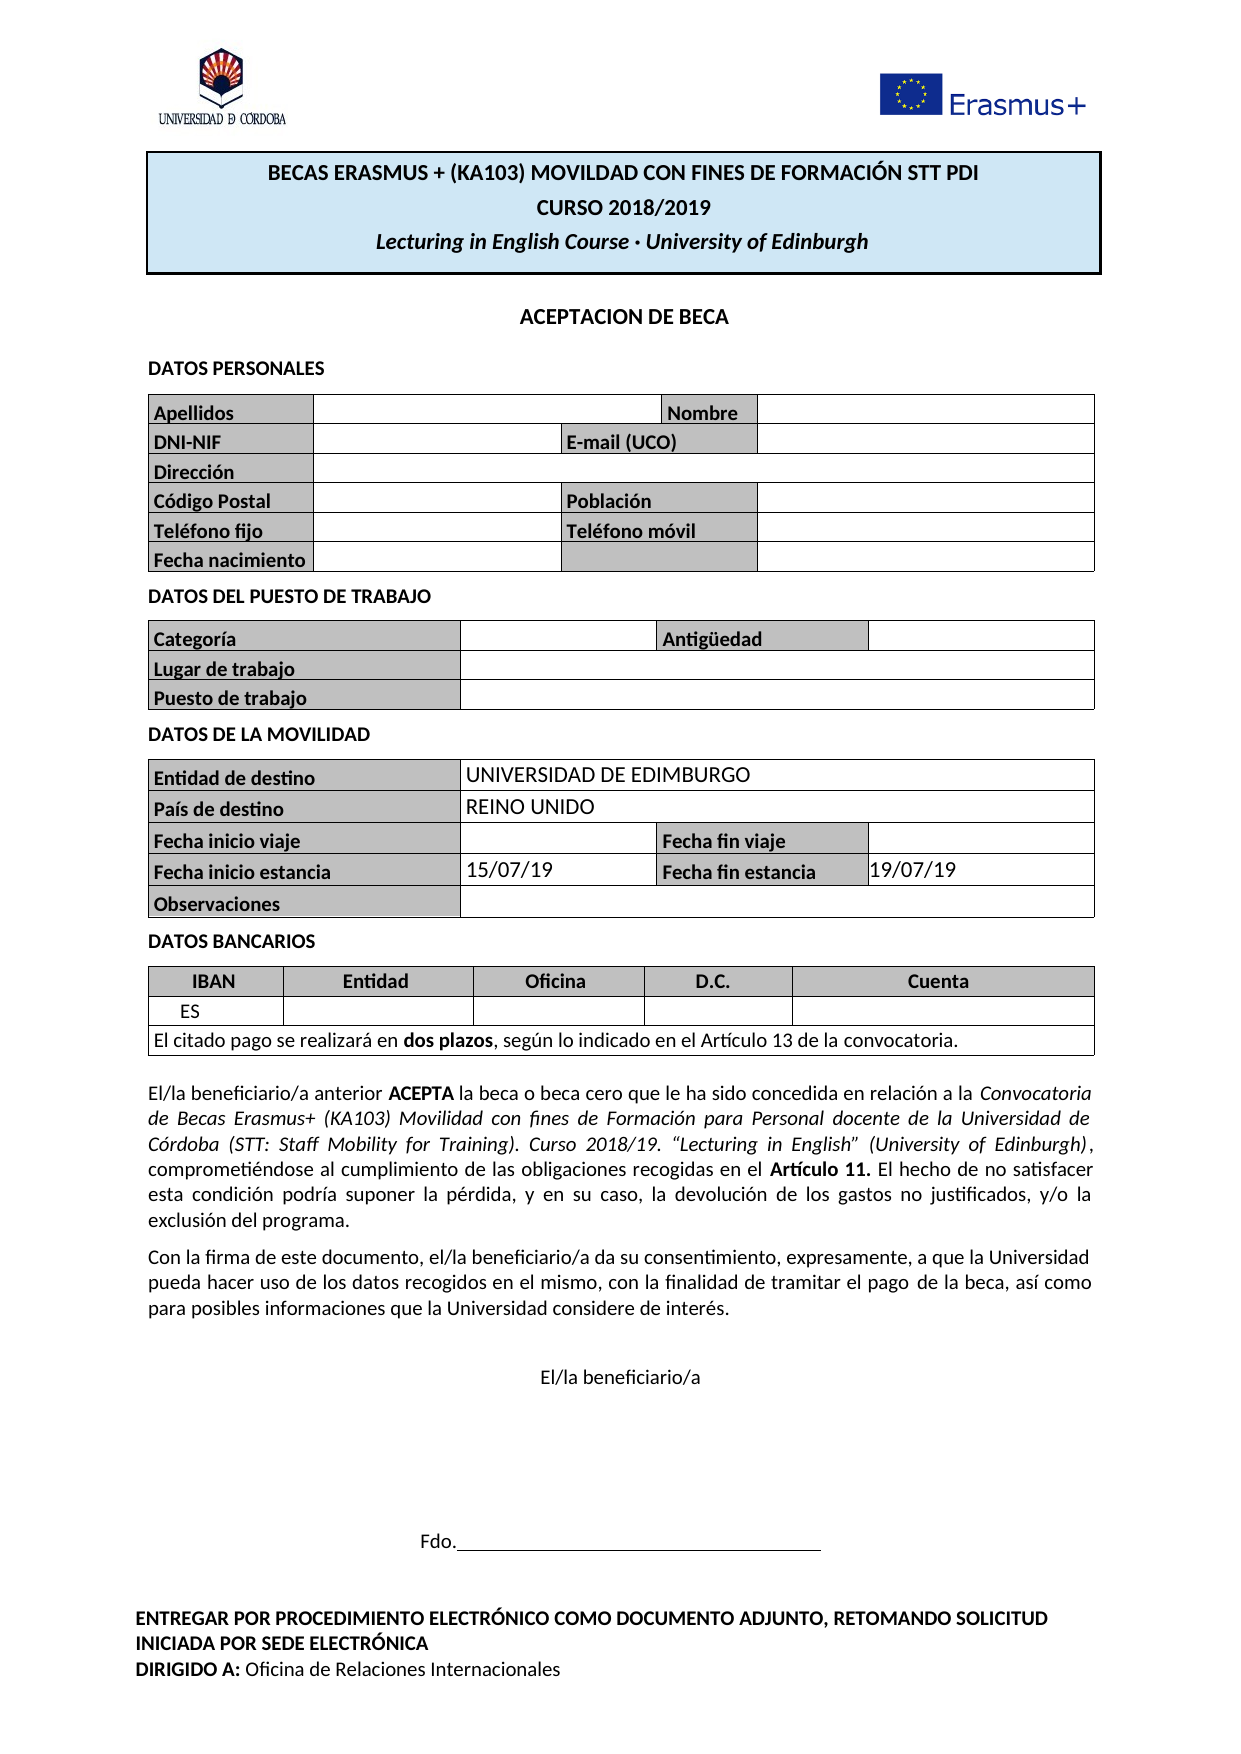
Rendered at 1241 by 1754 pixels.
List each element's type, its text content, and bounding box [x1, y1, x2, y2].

table_cell [284, 997, 473, 1025]
table_cell [461, 823, 656, 853]
text DATOS DE LA MOVILIDAD [148, 721, 1113, 746]
table_header Antigüedad [657, 621, 868, 650]
table_cell Fecha fin estancia [657, 854, 868, 885]
table_cell Teléfono móvil [562, 513, 757, 541]
text ENTREGAR POR PROCEDIMIENTO ELECTRÓNICO COMO DOCUMENTO ADJUNTO, RETOMANDO SOLICITUD INICIADA POR SEDE ELECTRÓNICA [135, 1605, 1113, 1656]
table_cell [758, 513, 1094, 541]
table_cell [645, 997, 792, 1025]
table_cell [562, 542, 757, 571]
table_cell [314, 542, 561, 571]
table_cell REINO UNIDO [461, 791, 1094, 822]
table_cell Fecha fin viaje [657, 823, 868, 853]
table_header Oficina [474, 967, 644, 996]
text Fdo. [135, 1528, 1106, 1554]
table_header [758, 395, 1094, 423]
table_cell [793, 997, 1094, 1025]
text DATOS DEL PUESTO DE TRABAJO [148, 583, 1113, 608]
text El/la beneficiario/a anterior ACEPTA la beca o beca cero que le ha sido concedida en relación a la Convocatoria de Becas Erasmus+ (KA103) Movilidad con fines de Formación para Personal docente de la Universidad de Córdoba (STT: Staff Mobility for Training). Curso 2018/19. “Lecturing in English” (University of Edinburgh), comprometiéndose al cumplimiento de las obligaciones recogidas en el Artículo 11. El hecho de no satisfacer esta condición podría suponer la pérdida, y en su caso, la devolución de los gastos no justificados, y/o la exclusión del programa. [148, 1080, 1094, 1232]
table_cell [474, 997, 644, 1025]
table_cell Lugar de trabajo [149, 651, 460, 679]
table_cell E-mail (UCO) [562, 424, 757, 453]
picture [135, 24, 307, 143]
picture [868, 62, 1097, 127]
table_cell País de destino [149, 791, 460, 822]
table_cell [461, 886, 1094, 916]
table_cell [461, 680, 1094, 709]
table_header Entidad de destino [149, 760, 460, 790]
table_header Apellidos [149, 395, 313, 423]
table_cell Fecha nacimiento [149, 542, 313, 571]
table_cell El citado pago se realizará en dos plazos, según lo indicado en el Artículo 13 de la convocatoria. [149, 1026, 1094, 1055]
table_cell Población [562, 483, 757, 512]
table_cell Código Postal [149, 483, 313, 512]
table_header [461, 621, 656, 650]
text El/la beneficiario/a [135, 1364, 1106, 1389]
table_cell Fecha inicio estancia [149, 854, 460, 885]
text DATOS PERSONALES [148, 355, 1113, 381]
table_cell [758, 483, 1094, 512]
text Con la firma de este documento, el/la beneficiario/a da su consentimiento, expresamente, a que la Universidad pueda hacer uso de los datos recogidos en el mismo, con la finalidad de tramitar el pago de la beca, así como para posibles informaciones que la Universidad considere de interés. [148, 1244, 1092, 1320]
text DATOS BANCARIOS [148, 929, 1113, 954]
table_cell [461, 651, 1094, 679]
table_cell Observaciones [149, 886, 460, 916]
table_header D.C. [645, 967, 792, 996]
table_cell [758, 542, 1094, 571]
table_cell Dirección [149, 454, 313, 482]
table_cell [869, 823, 1094, 853]
table_cell DNI-NIF [149, 424, 313, 453]
table_header UNIVERSIDAD DE EDIMBURGO [461, 760, 1094, 790]
table_cell [314, 424, 561, 453]
table_header Categoría [149, 621, 460, 650]
table_cell [758, 424, 1094, 453]
table_cell 19/07/19 [869, 854, 1094, 885]
text DIRIGIDO A: Oficina de Relaciones Internacionales [135, 1656, 1113, 1681]
table_header Entidad [284, 967, 473, 996]
table_cell Teléfono fijo [149, 513, 313, 541]
table_cell Fecha inicio viaje [149, 823, 460, 853]
table_cell [314, 483, 561, 512]
table_cell ES [149, 997, 283, 1025]
table_cell Puesto de trabajo [149, 680, 460, 709]
table_header [314, 395, 661, 423]
table_header Nombre [662, 395, 757, 423]
table_header IBAN [149, 967, 283, 996]
table_cell [314, 513, 561, 541]
table_header [869, 621, 1094, 650]
table_cell [314, 454, 1094, 482]
table_cell 15/07/19 [461, 854, 656, 885]
text ACEPTACION DE BECA [135, 302, 1113, 330]
table_header Cuenta [793, 967, 1094, 996]
